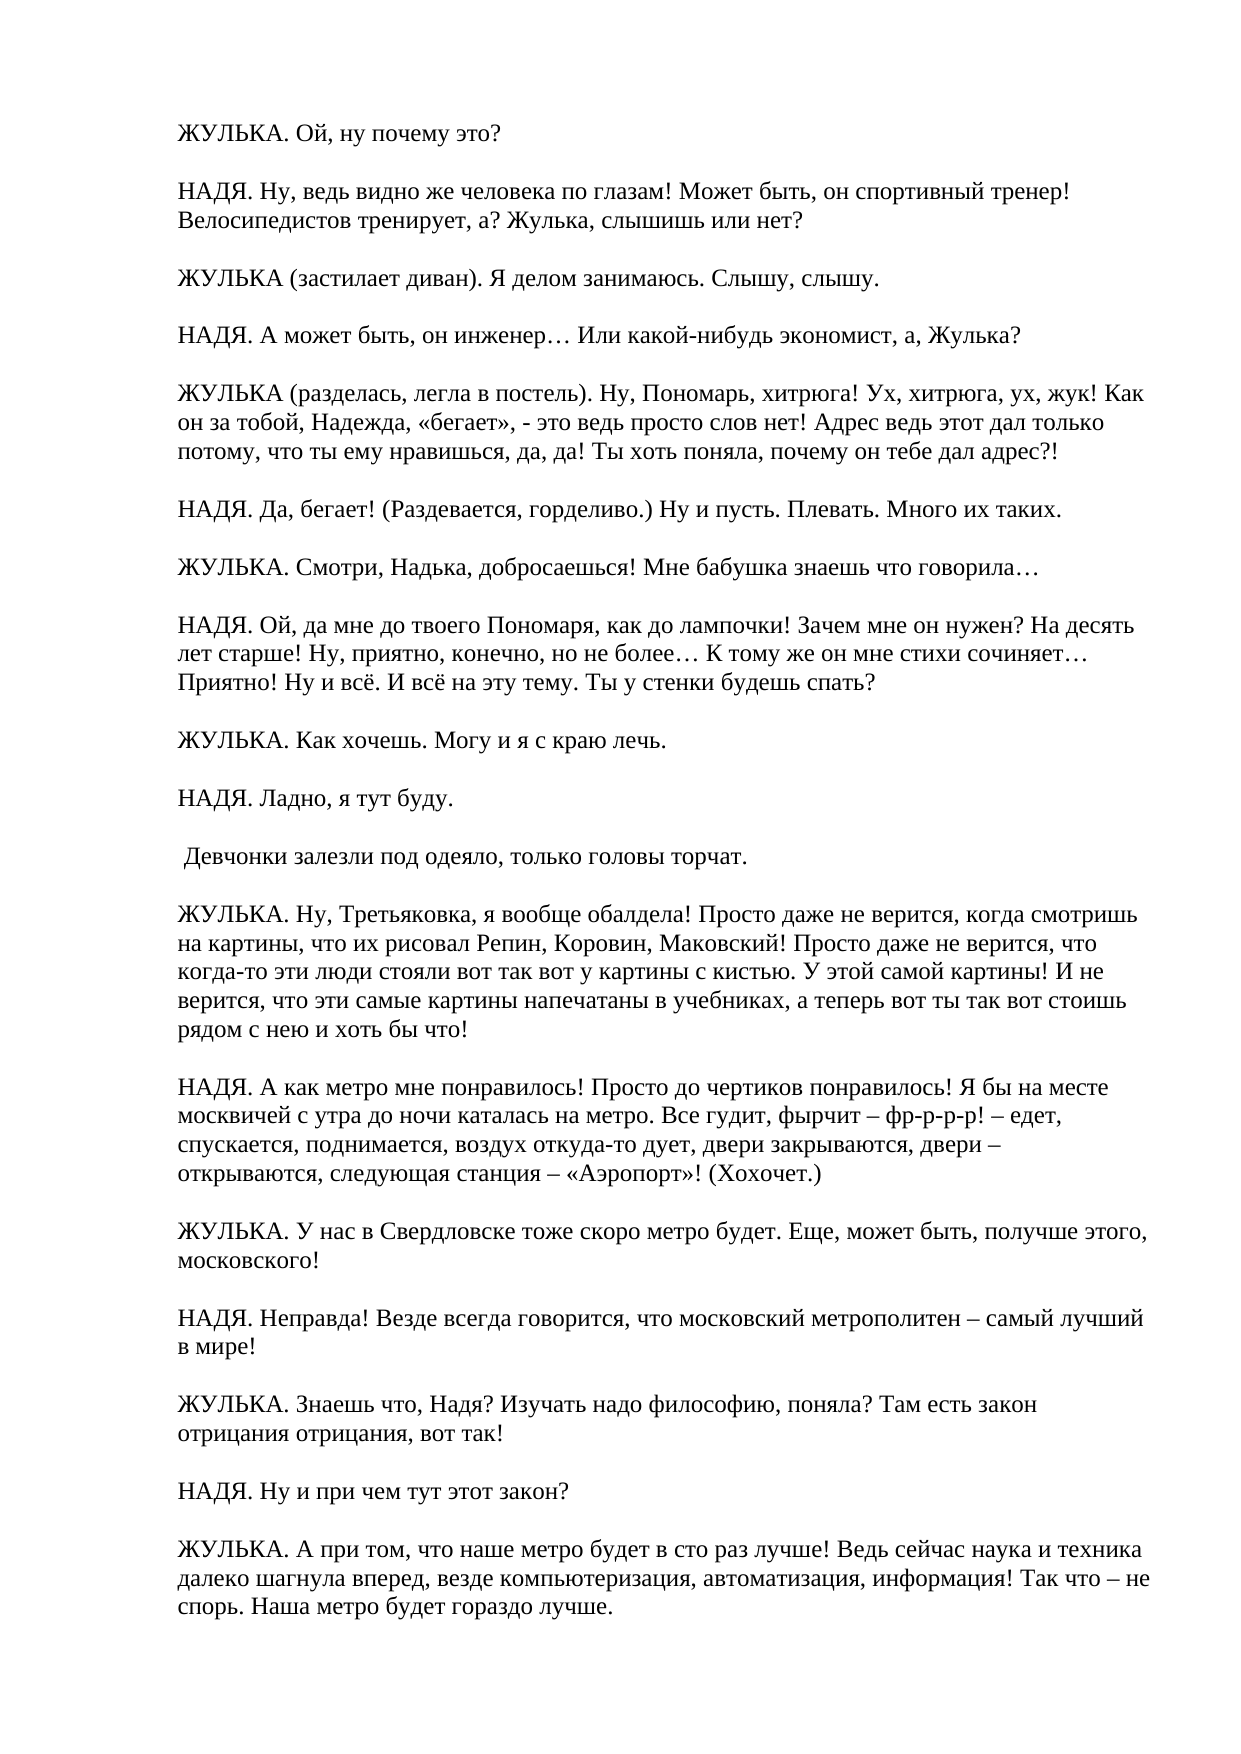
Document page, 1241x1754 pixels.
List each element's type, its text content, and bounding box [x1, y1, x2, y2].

text НАДЯ. Ой, да мне до твоего Пономаря, как до лампочки! Зачем мне он нужен? На десять лет старше! Ну, приятно, конечно, но не более… К тому же он мне стихи сочиняет… Приятно! Ну и всё. И всё на эту тему. Ты у стенки будешь спать? [177, 610, 1152, 696]
text НАДЯ. Ну и при чем тут этот закон? [177, 1476, 1152, 1505]
text НАДЯ. Да, бегает! (Раздевается, горделиво.) Ну и пусть. Плевать. Много их таких. [177, 494, 1152, 523]
text ЖУЛЬКА (разделась, легла в постель). Ну, Пономарь, хитрюга! Ух, хитрюга, ух, жук! Как он за тобой, Надежда, «бегает», - это ведь просто слов нет! Адрес ведь этот дал только потому, что ты ему нравишься, да, да! Ты хоть поняла, почему он тебе дал адрес?! [177, 378, 1152, 465]
text ЖУЛЬКА (застилает диван). Я делом занимаюсь. Слышу, слышу. [177, 263, 1152, 291]
text ЖУЛЬКА. Знаешь что, Надя? Изучать надо философию, поняла? Там есть закон отрицания отрицания, вот так! [177, 1389, 1152, 1447]
text ЖУЛЬКА. Смотри, Надька, добросаешься! Мне бабушка знаешь что говорила… [177, 552, 1152, 581]
text ЖУЛЬКА. У нас в Свердловске тоже скоро метро будет. Еще, может быть, получше этого, московского! [177, 1216, 1152, 1273]
text НАДЯ. А может быть, он инженер… Или какой-нибудь экономист, а, Жулька? [177, 321, 1152, 349]
text НАДЯ. А как метро мне понравилось! Просто до чертиков понравилось! Я бы на месте москвичей с утра до ночи каталась на метро. Все гудит, фырчит – фр-р-р-р! – едет, спускается, поднимается, воздух откуда-то дует, двери закрываются, двери – открываются, следующая станция – «Аэропорт»! (Хохочет.) [177, 1072, 1152, 1187]
text НАДЯ. Ну, ведь видно же человека по глазам! Может быть, он спортивный тренер! Велосипедистов тренирует, а? Жулька, слышишь или нет? [177, 176, 1152, 233]
text ЖУЛЬКА. Ну, Третьяковка, я вообще обалдела! Просто даже не верится, когда смотришь на картины, что их рисовал Репин, Коровин, Маковский! Просто даже не верится, что когда-то эти люди стояли вот так вот у картины с кистью. У этой самой картины! И не верится, что эти самые картины напечатаны в учебниках, а теперь вот ты так вот стоишь рядом с нею и хоть бы что! [177, 899, 1152, 1043]
text ЖУЛЬКА. А при том, что наше метро будет в сто раз лучше! Ведь сейчас наука и техника далеко шагнула вперед, везде компьютеризация, автоматизация, информация! Так что – не спорь. Наша метро будет гораздо лучше. [177, 1534, 1152, 1620]
text ЖУЛЬКА. Как хочешь. Могу и я с краю лечь. [177, 725, 1152, 754]
text НАДЯ. Ладно, я тут буду. [177, 783, 1152, 812]
text ЖУЛЬКА. Ой, ну почему это? [177, 118, 1152, 147]
text НАДЯ. Неправда! Везде всегда говорится, что московский метрополитен – самый лучший в мире! [177, 1303, 1152, 1360]
text Девчонки залезли под одеяло, только головы торчат. [177, 841, 1152, 870]
